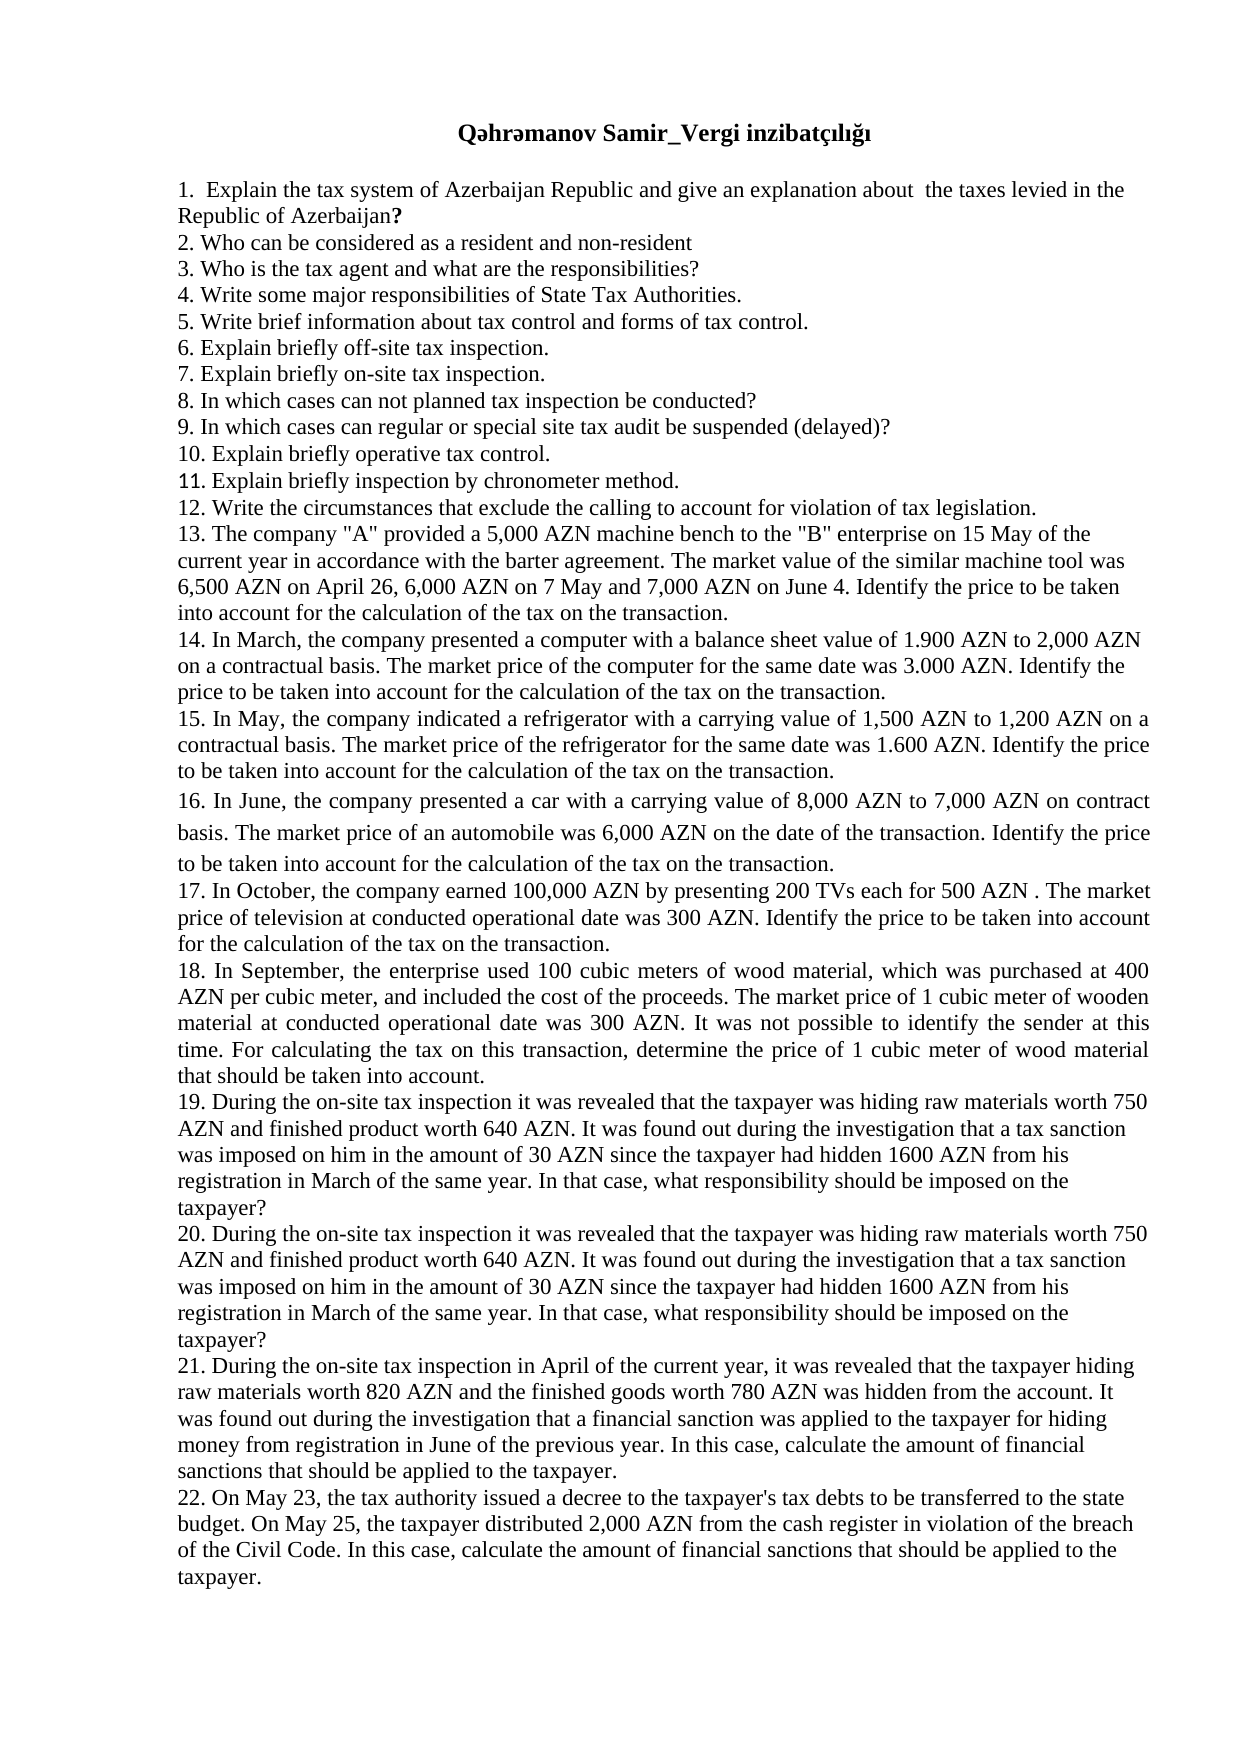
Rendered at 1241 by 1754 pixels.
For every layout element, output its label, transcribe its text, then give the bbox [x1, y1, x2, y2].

text 1. Explain the tax system of Azerbaijan Republic and give an explanation about the taxes levied in the Republic of Azerbaijan? [177, 176, 1152, 229]
text 17. In October, the company earned 100,000 AZN by presenting 200 TVs each for 500 AZN . The market price of television at conducted operational date was 300 AZN. Identify the price to be taken into account for the calculation of the tax on the transaction. [177, 878, 1152, 957]
text 20. During the on-site tax inspection it was revealed that the taxpayer was hiding raw materials worth 750 AZN and finished product worth 640 AZN. It was found out during the investigation that a tax sanction was imposed on him in the amount of 30 AZN since the taxpayer had hidden 1600 AZN from his registration in March of the same year. In that case, what responsibility should be imposed on the taxpayer? [177, 1220, 1152, 1352]
text Qəhrəmanov Samir_Vergi inzibatçılığı [177, 118, 1152, 147]
text 2. Who can be considered as a resident and non-resident [177, 229, 1152, 255]
text 5. Write brief information about tax control and forms of tax control. [177, 308, 1152, 334]
text 4. Write some major responsibilities of State Tax Authorities. [177, 281, 1152, 308]
text 19. During the on-site tax inspection it was revealed that the taxpayer was hiding raw materials worth 750 AZN and finished product worth 640 AZN. It was found out during the investigation that a tax sanction was imposed on him in the amount of 30 AZN since the taxpayer had hidden 1600 AZN from his registration in March of the same year. In that case, what responsibility should be imposed on the taxpayer? [177, 1088, 1152, 1220]
text 6. Explain briefly off-site tax inspection. [177, 334, 1152, 361]
text 18. In September, the enterprise used 100 cubic meters of wood material, which was purchased at 400 AZN per cubic meter, and included the cost of the proceeds. The market price of 1 cubic meter of wooden material at conducted operational date was 300 AZN. It was not possible to identify the sender at this time. For calculating the tax on this transaction, determine the price of 1 cubic meter of wood material that should be taken into account. [177, 957, 1152, 1088]
text 3. Who is the tax agent and what are the responsibilities? [177, 255, 1152, 281]
text 8. In which cases can not planned tax inspection be conducted? [177, 387, 1152, 413]
text 9. In which cases can regular or special site tax audit be suspended (delayed)? [177, 413, 1152, 439]
text 11. Explain briefly inspection by chronometer method. [177, 466, 1152, 494]
text 22. On May 23, the tax authority issued a decree to the taxpayer's tax debts to be transferred to the state budget. On May 25, the taxpayer distributed 2,000 AZN from the cash register in violation of the breach of the Civil Code. In this case, calculate the amount of financial sanctions that should be applied to the taxpayer. [177, 1484, 1152, 1589]
text 10. Explain briefly operative tax control. [177, 439, 1152, 466]
text 14. In March, the company presented a computer with a balance sheet value of 1.900 AZN to 2,000 AZN on a contractual basis. The market price of the computer for the same date was 3.000 AZN. Identify the price to be taken into account for the calculation of the tax on the transaction. [177, 626, 1152, 705]
text 15. In May, the company indicated a refrigerator with a carrying value of 1,500 AZN to 1,200 AZN on a contractual basis. The market price of the refrigerator for the same date was 1.600 AZN. Identify the price to be taken into account for the calculation of the tax on the transaction. [177, 705, 1152, 784]
text 12. Write the circumstances that exclude the calling to account for violation of tax legislation. [177, 494, 1152, 520]
text 13. The company "A" provided a 5,000 AZN machine bench to the "B" enterprise on 15 May of the current year in accordance with the barter agreement. The market value of the similar machine tool was 6,500 AZN on April 26, 6,000 AZN on 7 May and 7,000 AZN on June 4. Identify the price to be taken into account for the calculation of the tax on the transaction. [177, 520, 1152, 626]
text 7. Explain briefly on-site tax inspection. [177, 361, 1152, 387]
text 16. In June, the company presented a car with a carrying value of 8,000 AZN to 7,000 AZN on contract basis. The market price of an automobile was 6,000 AZN on the date of the transaction. Identify the price to be taken into account for the calculation of the tax on the transaction. [177, 784, 1152, 878]
text 21. During the on-site tax inspection in April of the current year, it was revealed that the taxpayer hiding raw materials worth 820 AZN and the finished goods worth 780 AZN was hidden from the account. It was found out during the investigation that a financial sanction was applied to the taxpayer for hiding money from registration in June of the previous year. In this case, calculate the amount of financial sanctions that should be applied to the taxpayer. [177, 1352, 1152, 1484]
